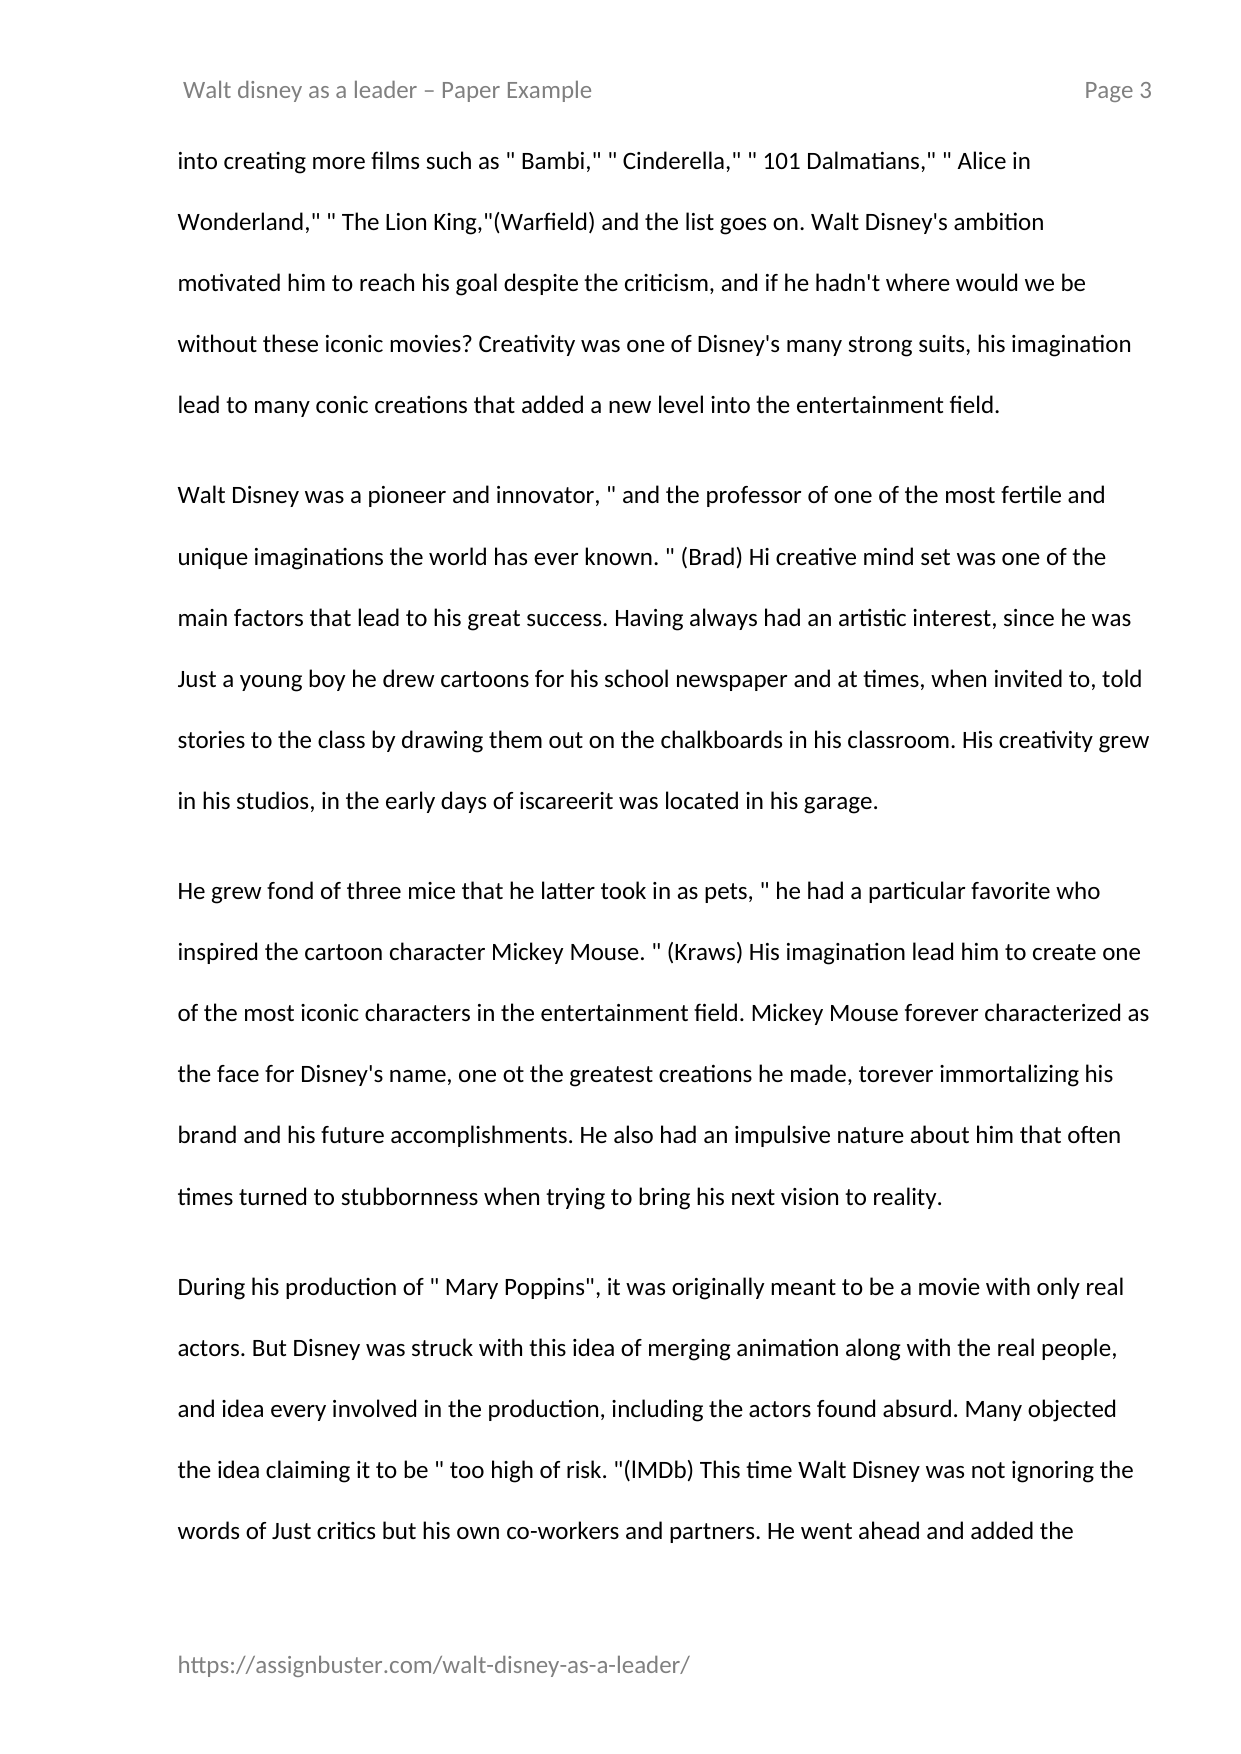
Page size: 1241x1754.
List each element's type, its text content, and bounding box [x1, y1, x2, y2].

text He grew fond of three mice that he latter took in as pets, " he had a particular favorite who inspired the cartoon character Mickey Mouse. " (Kraws) His imagination lead him to create one of the most iconic characters in the entertainment field. Mickey Mouse forever characterized as the face for Disney's name, one ot the greatest creations he made, torever immortalizing his brand and his future accomplishments. He also had an impulsive nature about him that often times turned to stubbornness when trying to bring his next vision to reality. [177, 875, 1152, 1211]
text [177, 145, 1152, 420]
text Walt Disney was a pioneer and innovator, " and the professor of one of the most fertile and unique imaginations the world has ever known. " (Brad) Hi creative mind set was one of the main factors that lead to his great success. Having always had an artistic interest, since he was Just a young boy he drew cartoons for his school newspaper and at times, when invited to, told stories to the class by drawing them out on the chalkboards in his classroom. His creativity grew in his studios, in the early days of iscareerit was located in his garage. [177, 480, 1152, 815]
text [177, 1271, 1152, 1546]
